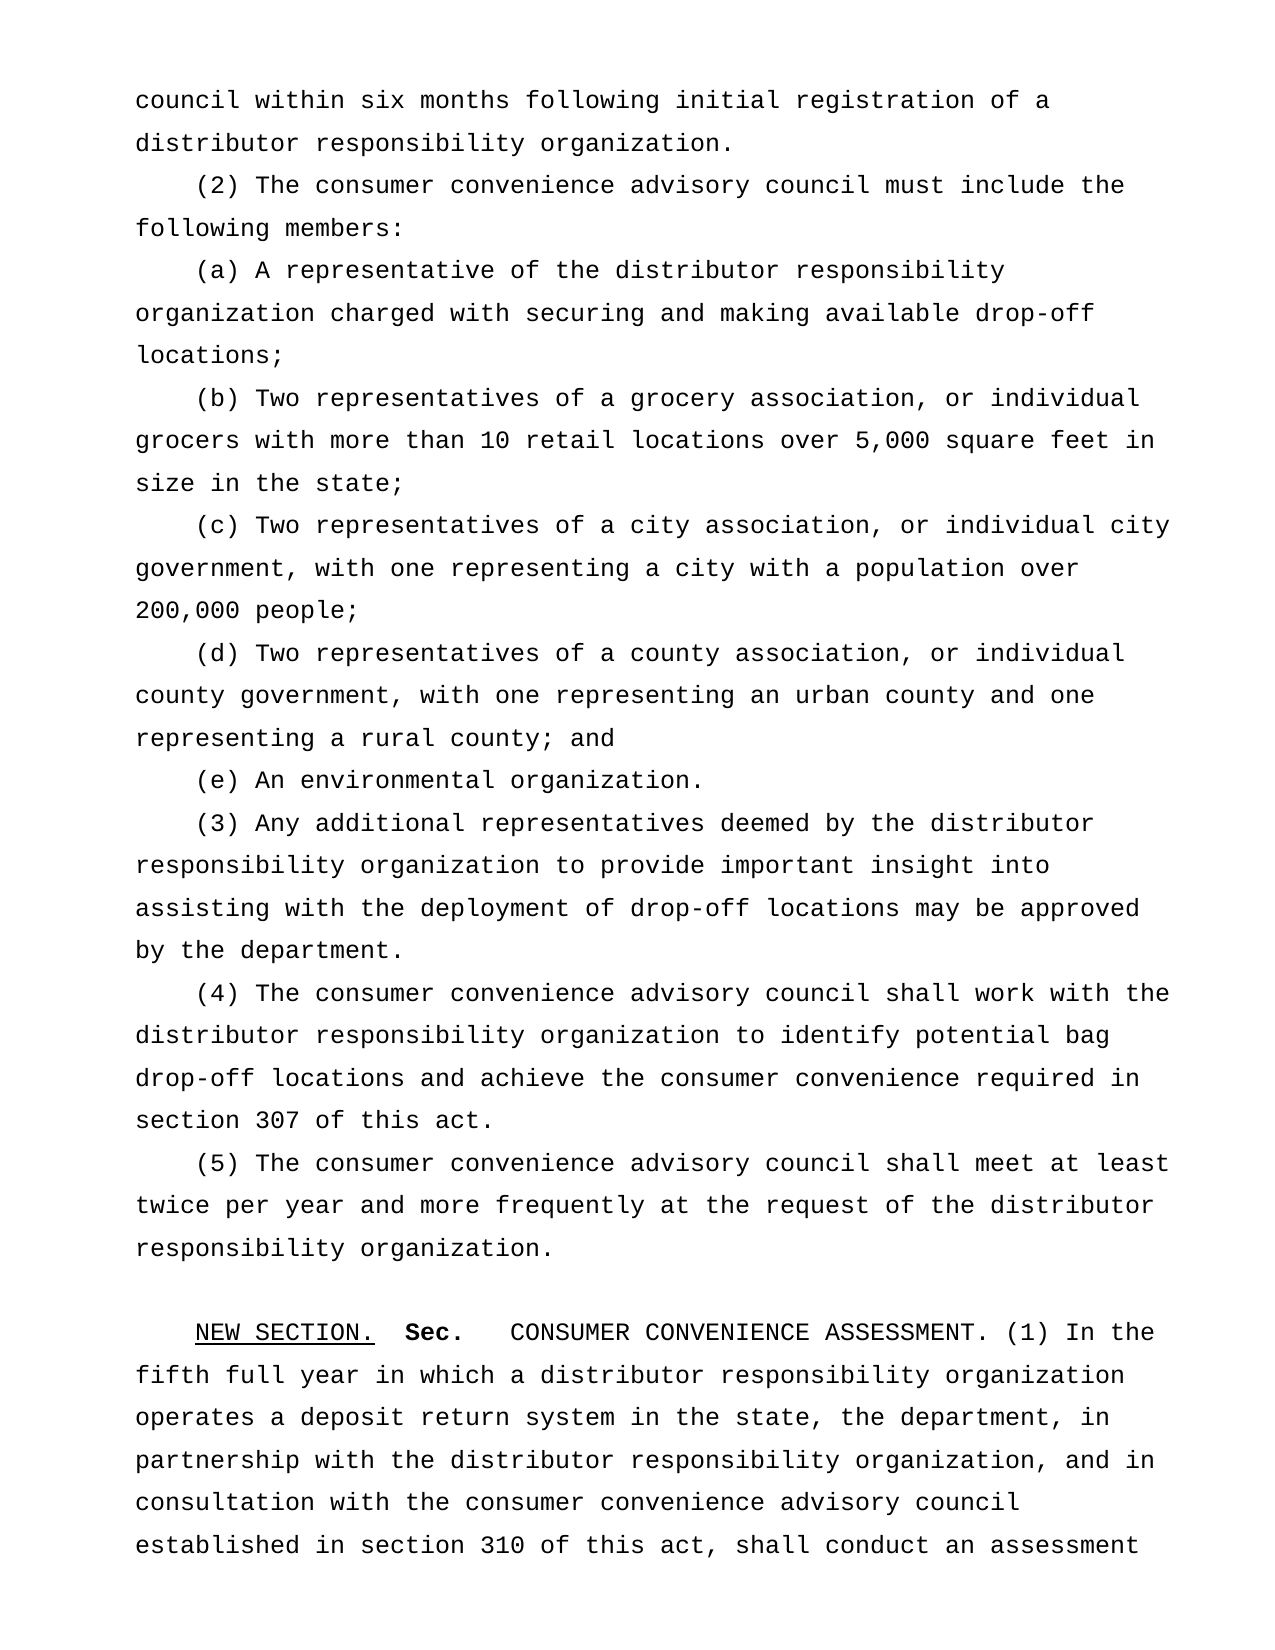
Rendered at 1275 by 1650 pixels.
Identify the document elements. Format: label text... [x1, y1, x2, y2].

text (2) The consumer convenience advisory council must include the following members: [135, 160, 1170, 245]
text (d) Two representatives of a county association, or individual county government, with one representing an urban county and one representing a rural county; and [135, 627, 1170, 755]
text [135, 75, 1170, 160]
text (4) The consumer convenience advisory council shall work with the distributor responsibility organization to identify potential bag drop-off locations and achieve the consumer convenience required in section 307 of this act. [135, 967, 1170, 1137]
text (a) A representative of the distributor responsibility organization charged with securing and making available drop-off locations; [135, 245, 1170, 372]
text (3) Any additional representatives deemed by the distributor responsibility organization to provide important insight into assisting with the deployment of drop-off locations may be approved by the department. [135, 797, 1170, 967]
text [135, 1307, 1170, 1562]
text (b) Two representatives of a grocery association, or individual grocers with more than 10 retail locations over 5,000 square feet in size in the state; [135, 372, 1170, 500]
text (5) The consumer convenience advisory council shall meet at least twice per year and more frequently at the request of the distributor responsibility organization. [135, 1137, 1170, 1265]
text (e) An environmental organization. [135, 755, 1170, 797]
text (c) Two representatives of a city association, or individual city government, with one representing a city with a population over 200,000 people; [135, 500, 1170, 627]
